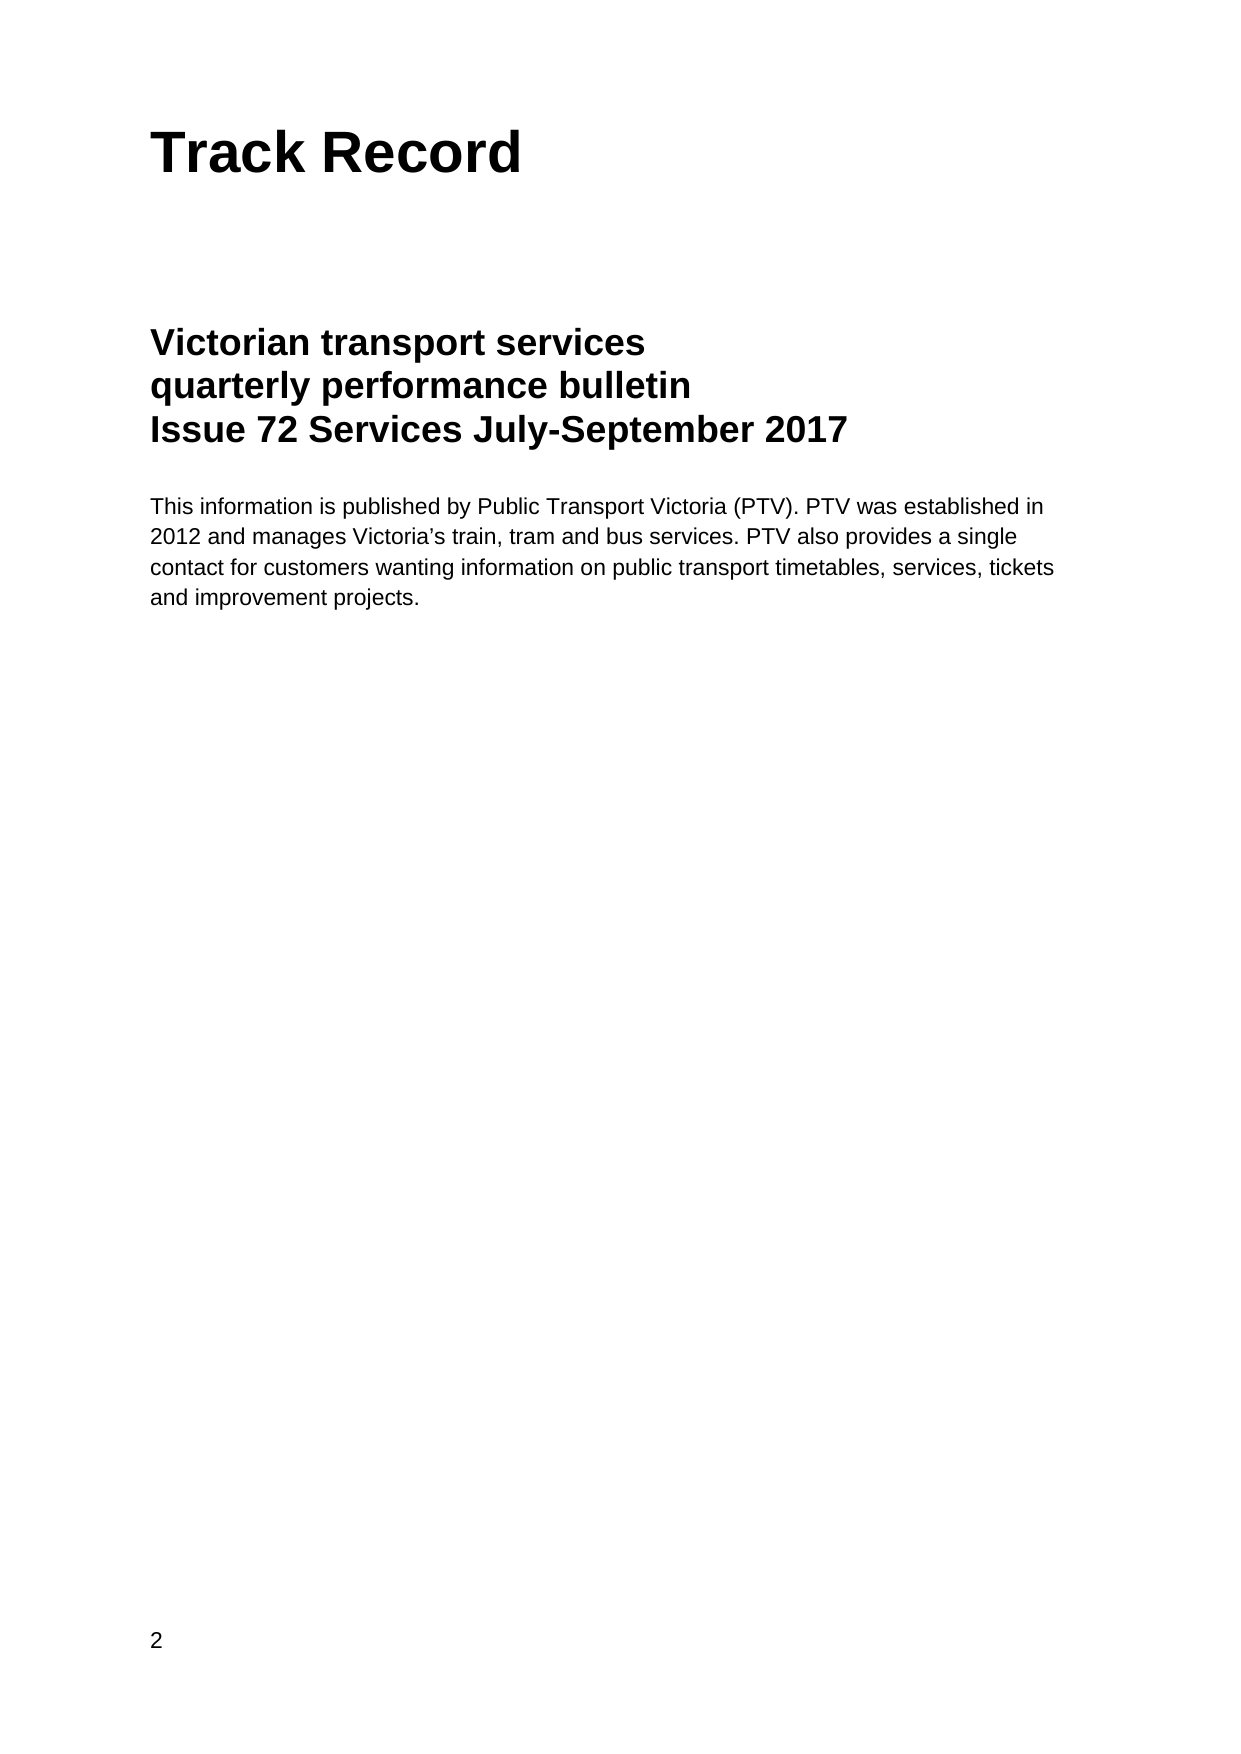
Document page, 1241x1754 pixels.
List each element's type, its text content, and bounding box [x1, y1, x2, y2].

subtitle Issue 72 Services July-September 2017 [150, 407, 1090, 450]
title Track Record [150, 118, 1090, 185]
text This information is published by Public Transport Victoria (PTV). PTV was established in 2012 and manages Victoria’s train, tram and bus services. PTV also provides a single contact for customers wanting information on public transport timetables, services, tickets and improvement projects. [150, 493, 1090, 610]
subtitle Victorian transport services quarterly performance bulletin [150, 321, 1090, 407]
